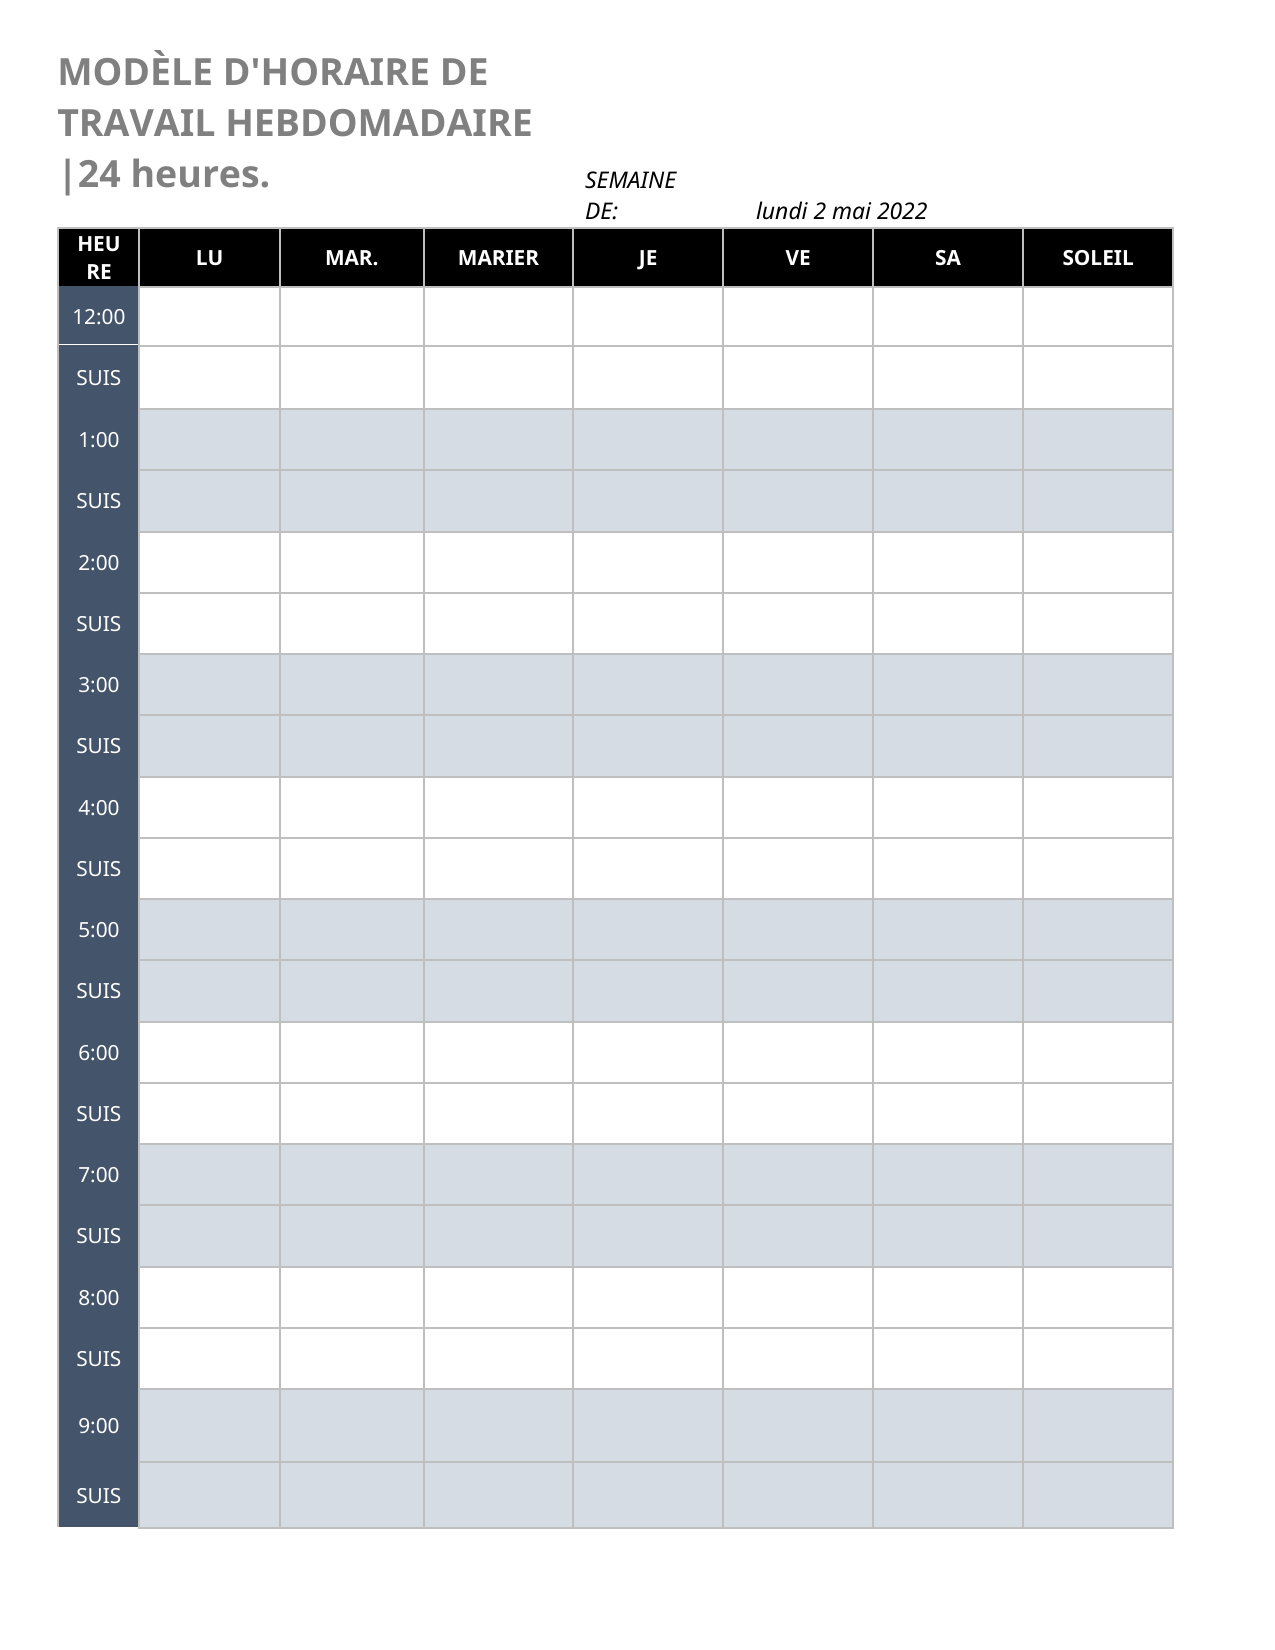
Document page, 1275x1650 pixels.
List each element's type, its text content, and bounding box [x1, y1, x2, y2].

table_cell [140, 839, 279, 898]
table_cell [874, 961, 1022, 1021]
table_cell 3:00 [59, 653, 138, 714]
table_cell MAR. [281, 229, 423, 286]
table_cell [724, 655, 872, 714]
table_cell [425, 655, 572, 714]
table_cell [724, 288, 872, 344]
table_cell [724, 1023, 872, 1082]
table_cell [874, 410, 1022, 469]
table_header SEMAINE DE: [573, 45, 723, 227]
table_cell [874, 716, 1022, 776]
table_cell [281, 1206, 423, 1266]
table_cell [724, 533, 872, 592]
table_cell [724, 778, 872, 837]
table_header lundi 2 mai 2022 [723, 45, 1173, 227]
table_cell [281, 716, 423, 776]
table_cell [724, 1206, 872, 1266]
table_cell [874, 1023, 1022, 1082]
table_cell [140, 288, 279, 344]
table_cell HEURE [59, 229, 138, 286]
table_cell 2:00 [59, 531, 138, 592]
table_cell LU [140, 229, 279, 286]
table_cell [874, 778, 1022, 837]
table_cell [724, 410, 872, 469]
table_cell [874, 1084, 1022, 1143]
table_cell [1024, 1268, 1172, 1327]
table_cell [724, 839, 872, 898]
table_cell [425, 1145, 572, 1204]
table_cell [874, 839, 1022, 898]
table_cell [574, 900, 722, 959]
table_cell [1024, 1390, 1172, 1461]
table_cell [281, 471, 423, 531]
table_cell [874, 594, 1022, 653]
table_cell [425, 839, 572, 898]
table_cell SUIS [59, 959, 138, 1021]
table_cell [140, 1463, 279, 1527]
table_cell [874, 288, 1022, 344]
table_cell [281, 839, 423, 898]
table_cell [724, 1390, 872, 1461]
table_cell [724, 1268, 872, 1327]
table_cell [574, 961, 722, 1021]
table_cell [1024, 1206, 1172, 1266]
table_cell [1024, 961, 1172, 1021]
table_cell SUIS [59, 345, 138, 408]
table_cell 6:00 [59, 1021, 138, 1082]
table_cell [425, 716, 572, 776]
table_cell [574, 347, 722, 408]
table_cell [281, 655, 423, 714]
table_cell [425, 410, 572, 469]
table_cell [425, 900, 572, 959]
table_cell [1024, 1023, 1172, 1082]
table_cell [425, 1268, 572, 1327]
table_cell SUIS [59, 837, 138, 898]
table_cell [425, 533, 572, 592]
table_cell [140, 900, 279, 959]
table_cell [574, 288, 722, 344]
table_cell [425, 594, 572, 653]
table_cell 9:00 [59, 1388, 138, 1461]
table_cell [425, 347, 572, 408]
table_cell [140, 716, 279, 776]
table_cell [425, 1390, 572, 1461]
table_cell [724, 471, 872, 531]
table_cell [1024, 1329, 1172, 1388]
table_cell [140, 410, 279, 469]
table_cell [425, 778, 572, 837]
table_cell SUIS [59, 1204, 138, 1266]
table_cell [281, 900, 423, 959]
table_cell [281, 288, 423, 344]
table_cell [574, 1084, 722, 1143]
table_cell [874, 1145, 1022, 1204]
table_cell [874, 1390, 1022, 1461]
table_cell [574, 533, 722, 592]
table_cell [140, 533, 279, 592]
table_cell [574, 1206, 722, 1266]
table_cell [574, 1329, 722, 1388]
table_cell [1024, 288, 1172, 344]
table_cell SUIS [59, 1461, 138, 1527]
table_cell [281, 778, 423, 837]
table_cell [574, 594, 722, 653]
table_cell [281, 1084, 423, 1143]
table_cell [1024, 900, 1172, 959]
table_cell [874, 900, 1022, 959]
table_cell [724, 1145, 872, 1204]
table_cell [281, 1463, 423, 1527]
table_cell [425, 961, 572, 1021]
table_cell [874, 471, 1022, 531]
table_cell [140, 471, 279, 531]
table_cell [140, 1329, 279, 1388]
table_cell [724, 716, 872, 776]
table_cell [574, 1145, 722, 1204]
table_cell [1024, 839, 1172, 898]
table_cell [874, 1329, 1022, 1388]
table_cell [425, 1206, 572, 1266]
table_cell [1024, 1463, 1172, 1527]
table_cell [724, 347, 872, 408]
table_cell [281, 1145, 423, 1204]
table_cell [281, 410, 423, 469]
table_cell [425, 1329, 572, 1388]
table_cell [724, 1463, 872, 1527]
table_cell [574, 778, 722, 837]
table_cell [1024, 1145, 1172, 1204]
table_cell [425, 1084, 572, 1143]
table_cell [140, 1145, 279, 1204]
table_cell [140, 778, 279, 837]
table_cell [140, 594, 279, 653]
table_cell [281, 1329, 423, 1388]
table_cell [1024, 410, 1172, 469]
table_cell [425, 471, 572, 531]
table_cell [574, 716, 722, 776]
table_cell [1024, 533, 1172, 592]
table_cell SA [874, 229, 1022, 286]
table_cell [140, 1390, 279, 1461]
table_cell 5:00 [59, 898, 138, 959]
table_cell 12:00 [59, 286, 138, 344]
table_cell 1:00 [59, 408, 138, 469]
table_cell [140, 347, 279, 408]
table_cell [574, 839, 722, 898]
table_cell [724, 961, 872, 1021]
table_cell [574, 1023, 722, 1082]
table_cell [140, 1023, 279, 1082]
table_cell [281, 1390, 423, 1461]
table_cell [874, 533, 1022, 592]
table_cell [281, 533, 423, 592]
table_cell [1024, 471, 1172, 531]
table_cell [574, 1390, 722, 1461]
table_cell [140, 1268, 279, 1327]
table_cell 4:00 [59, 776, 138, 837]
table_cell [874, 655, 1022, 714]
table_cell [140, 1084, 279, 1143]
table_cell [1024, 347, 1172, 408]
table_header MODÈLE D'HORAIRE DE TRAVAIL HEBDOMADAIRE |24 heures. [45, 45, 573, 227]
table_cell [1024, 1084, 1172, 1143]
table_cell [574, 410, 722, 469]
table_cell 7:00 [59, 1143, 138, 1204]
table_cell [724, 1084, 872, 1143]
table_cell [140, 655, 279, 714]
table_cell [874, 1463, 1022, 1527]
table_cell [574, 1268, 722, 1327]
table_cell JE [574, 229, 722, 286]
table_cell [724, 594, 872, 653]
table_cell [874, 1268, 1022, 1327]
table_cell [874, 347, 1022, 408]
table_cell [1024, 778, 1172, 837]
table_cell [425, 1463, 572, 1527]
table_cell [874, 1206, 1022, 1266]
table_cell [574, 1463, 722, 1527]
table_cell SUIS [59, 1327, 138, 1388]
table_cell [425, 1023, 572, 1082]
table_cell SOLEIL [1024, 229, 1172, 286]
table_cell [574, 471, 722, 531]
table_cell [724, 1329, 872, 1388]
table_cell [281, 1268, 423, 1327]
table_cell 8:00 [59, 1266, 138, 1327]
table_cell SUIS [59, 1082, 138, 1143]
table_cell [1024, 594, 1172, 653]
table_cell [1024, 655, 1172, 714]
table_cell MARIER [425, 229, 572, 286]
table_cell [574, 655, 722, 714]
table_cell SUIS [59, 714, 138, 776]
table_cell [281, 347, 423, 408]
table_cell [140, 961, 279, 1021]
table_cell [425, 288, 572, 344]
table_cell SUIS [59, 592, 138, 653]
table_cell [1024, 716, 1172, 776]
table_cell [281, 594, 423, 653]
table_cell [281, 1023, 423, 1082]
table_cell SUIS [59, 469, 138, 531]
table_cell VE [724, 229, 872, 286]
table_cell [724, 900, 872, 959]
table_cell [140, 1206, 279, 1266]
table_cell [281, 961, 423, 1021]
